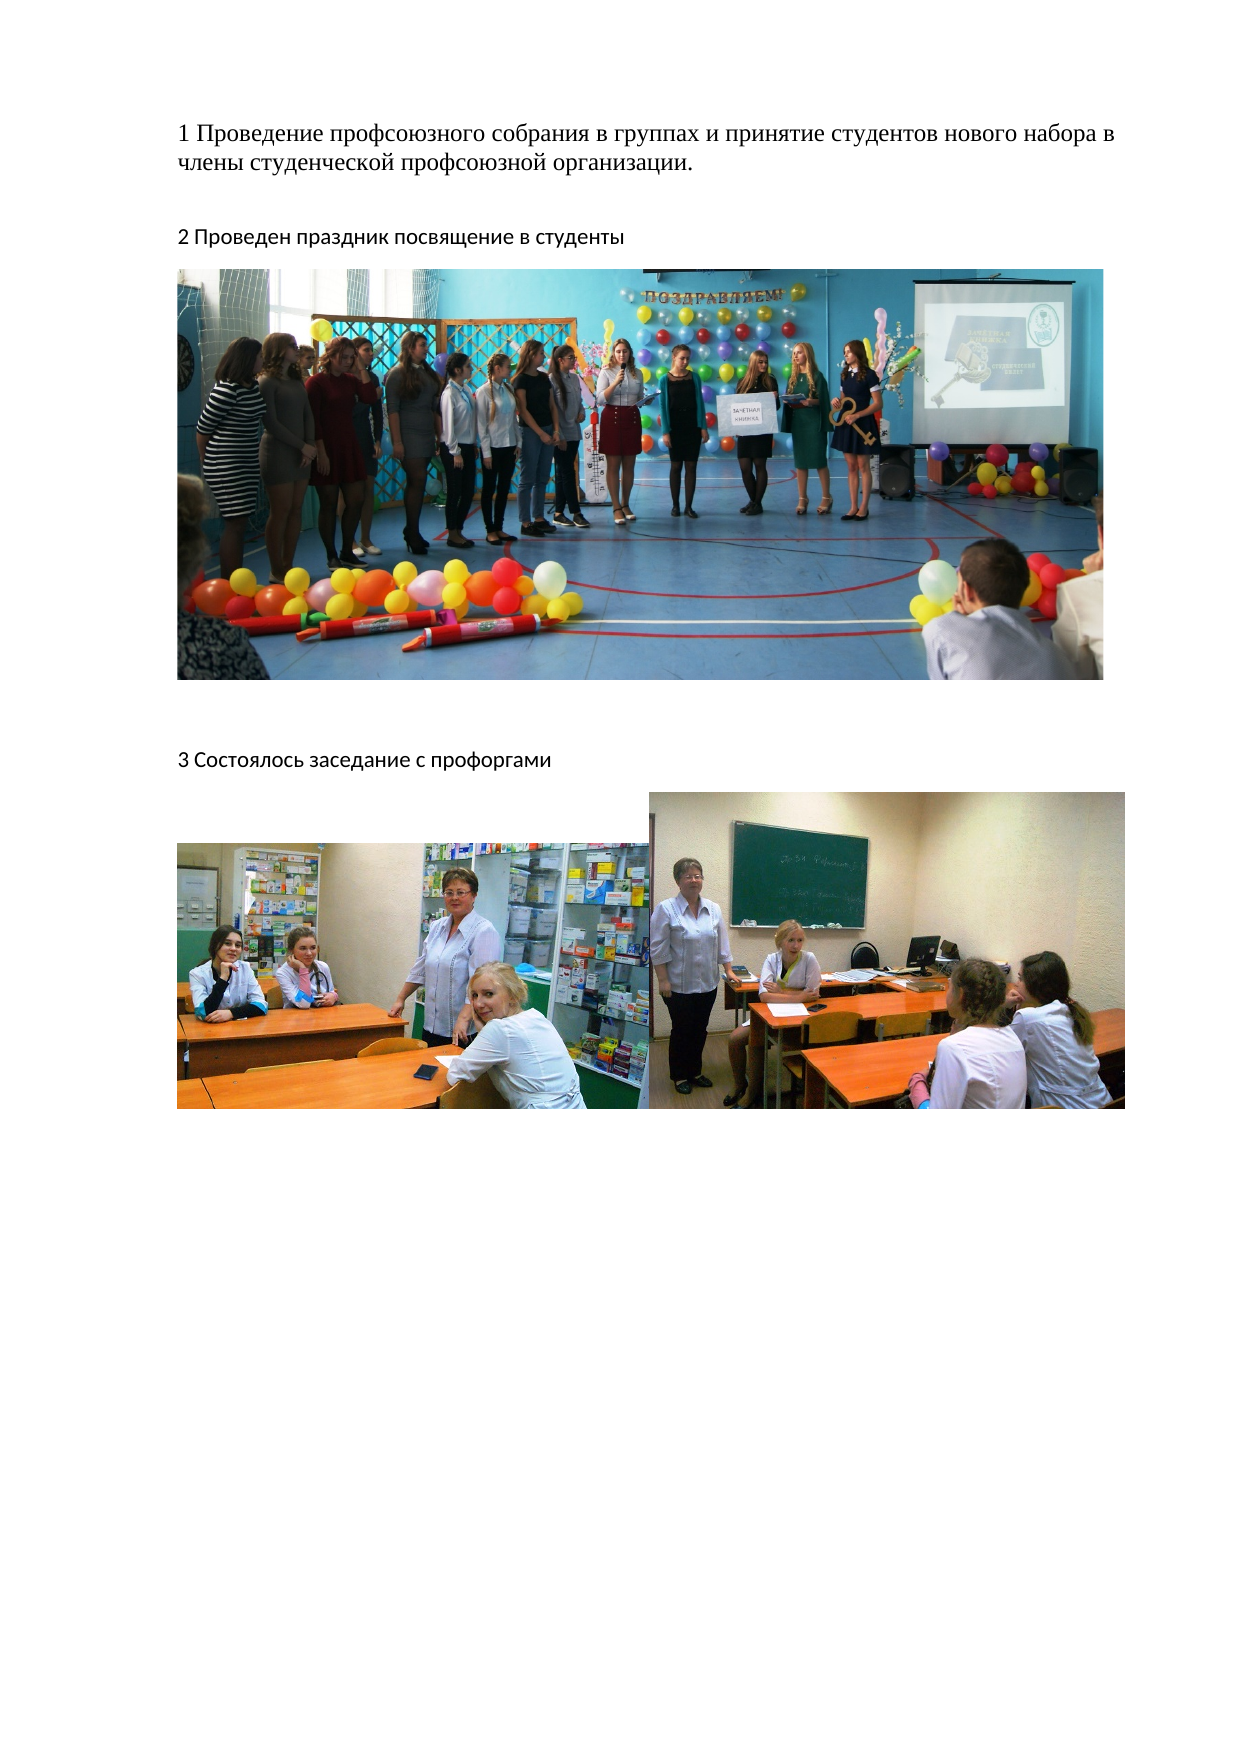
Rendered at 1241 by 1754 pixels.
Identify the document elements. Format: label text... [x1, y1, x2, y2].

picture [177, 269, 1104, 680]
text 2 Проведен праздник посвящение в студенты [177, 222, 1152, 251]
picture [177, 792, 1125, 1109]
text 1 Проведение профсоюзного собрания в группах и принятие студентов нового набора в члены студенческой профсоюзной организации. [177, 118, 1152, 176]
text 3 Состоялось заседание с профоргами [177, 746, 1152, 773]
